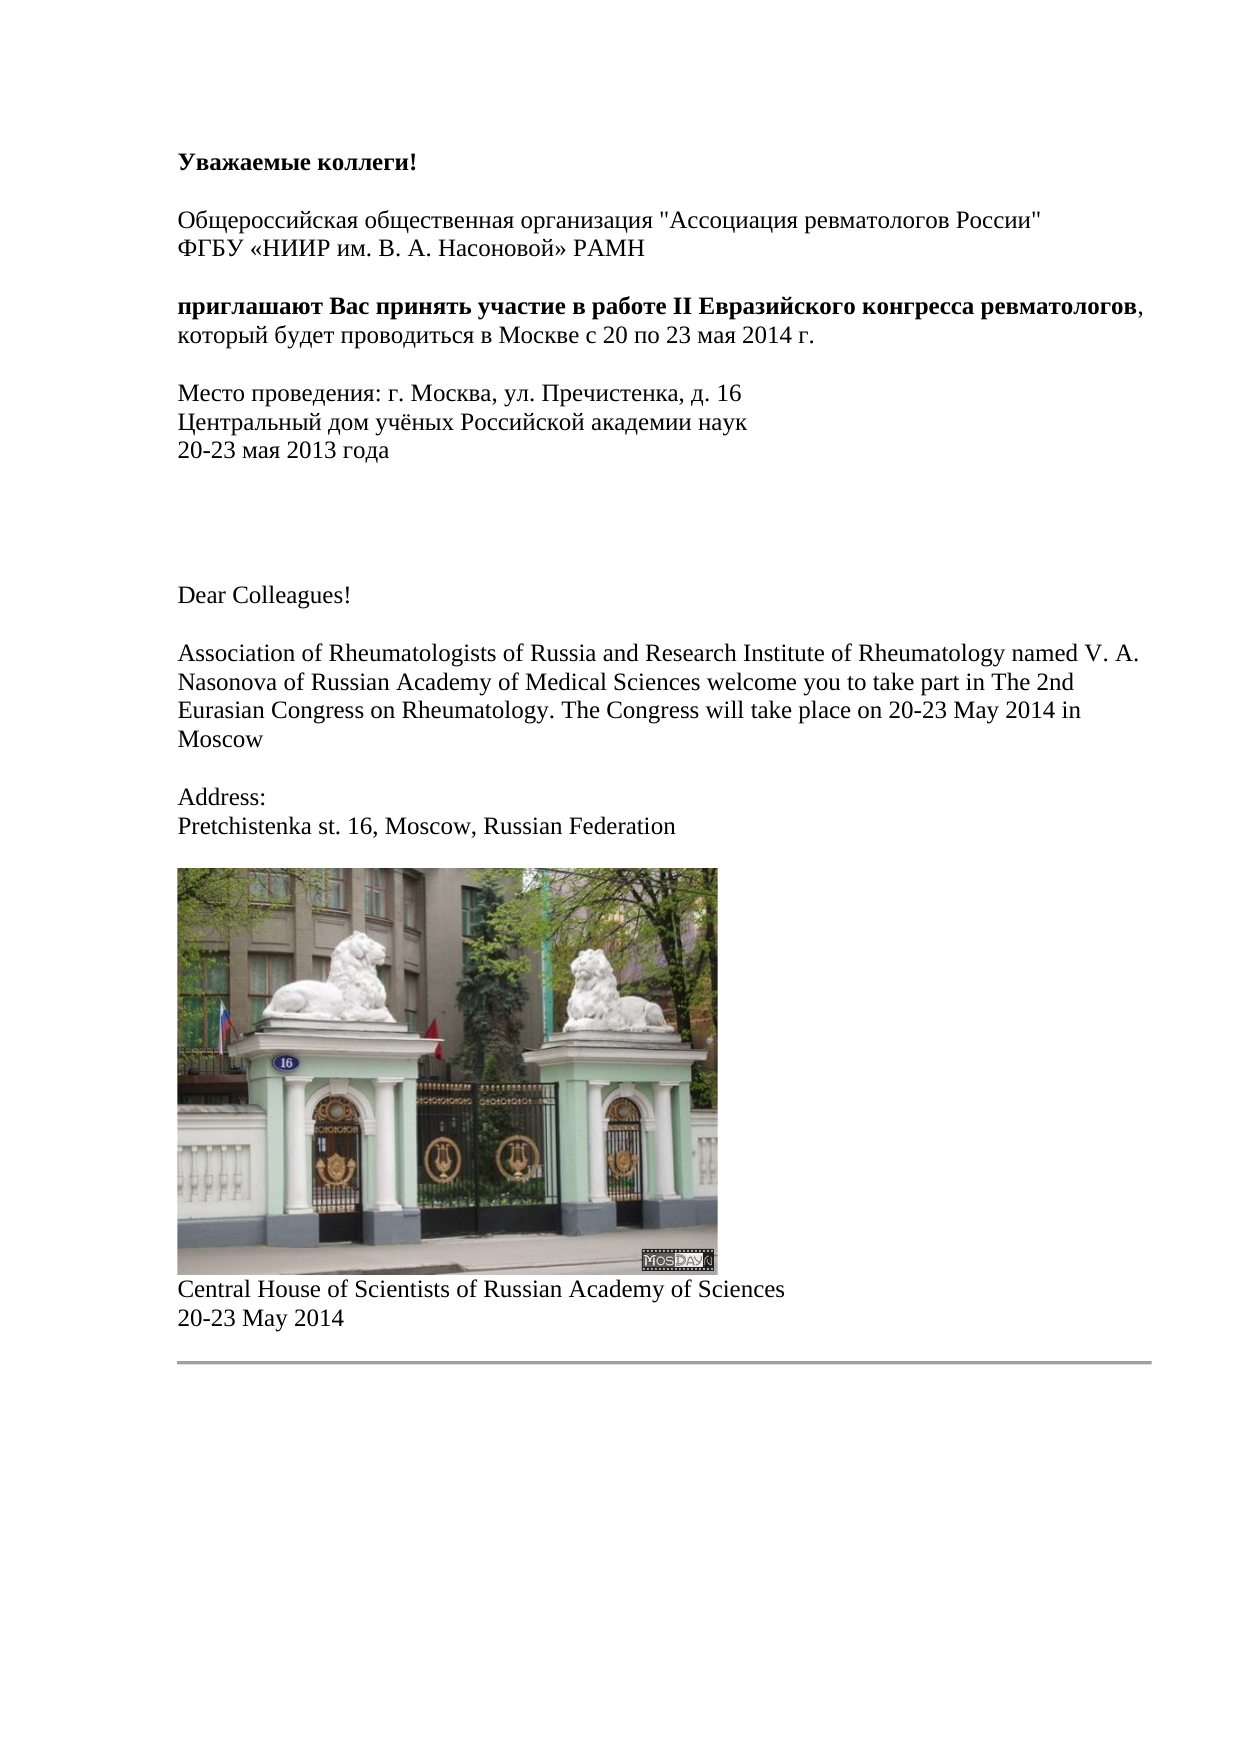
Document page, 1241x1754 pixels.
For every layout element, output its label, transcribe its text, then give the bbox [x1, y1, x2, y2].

text Уважаемые коллеги! [177, 118, 1152, 176]
text Association of Rheumatologists of Russia and Research Institute of Rheumatology named V. A. Nasonova of Russian Academy of Medical Sciences welcome you to take part in The 2nd Eurasian Congress on Rheumatology. The Congress will take place on 20-23 May 2014 in Moscow [177, 638, 1152, 753]
text Место проведения: г. Москва, ул. Пречистенка, д. 16 Центральный дом учёных Российской академии наук 20-23 мая 2013 года [177, 378, 1152, 464]
picture [177, 868, 718, 1275]
text Dear Colleagues! [177, 580, 1152, 609]
text приглашают Вас принять участие в работе II Евразийского конгресса ревматологов, который будет проводиться в Москве с 20 по 23 мая 2014 г. [177, 291, 1152, 349]
text Общероссийская общественная организация "Ассоциация ревматологов России" ФГБУ «НИИР им. В. А. Насоновой» РАМН [177, 205, 1152, 262]
text Address: Pretchistenka st. 16, Moscow, Russian Federation [177, 782, 1152, 840]
